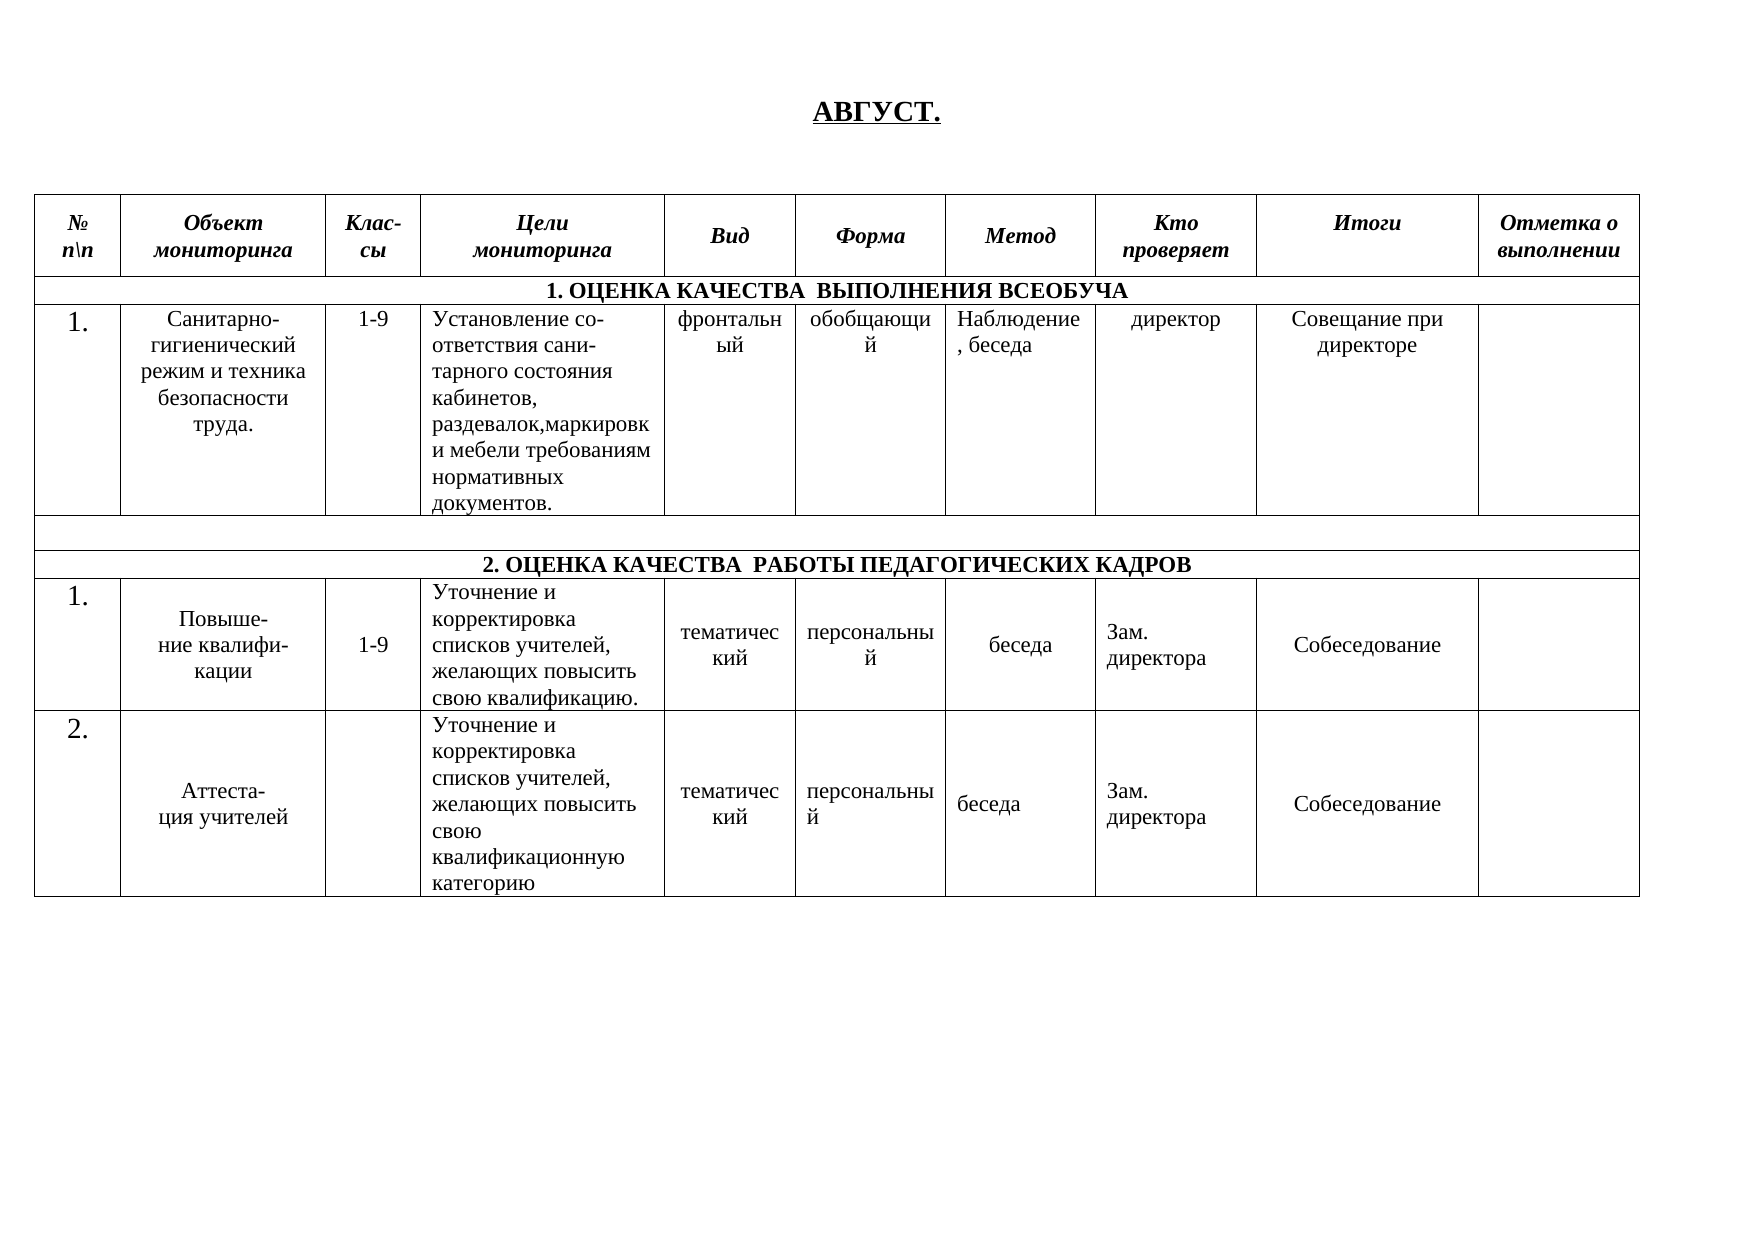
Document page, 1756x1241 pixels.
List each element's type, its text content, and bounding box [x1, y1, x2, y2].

table_cell Зам. директора [1096, 711, 1256, 896]
table_cell [1479, 305, 1639, 515]
table_cell 1-9 [326, 579, 420, 710]
table_cell обобщающий [796, 305, 945, 515]
table_cell 2. [35, 711, 120, 896]
table_cell [326, 711, 420, 896]
table_cell Уточнение и корректировка списков учителей, желающих повысить свою квалификационную категорию [421, 711, 664, 896]
table_header Итоги [1257, 195, 1478, 276]
table_header № п\п [35, 195, 120, 276]
table_cell персональный [796, 579, 945, 710]
table_cell 1-9 [326, 305, 420, 515]
table_header Цели мониторинга [421, 195, 664, 276]
table_cell 1. [35, 305, 120, 515]
table_header Кто проверяет [1096, 195, 1256, 276]
table_header Метод [946, 195, 1095, 276]
table_cell 2. ОЦЕНКА КАЧЕСТВА РАБОТЫ ПЕДАГОГИЧЕСКИХ КАДРОВ [35, 551, 1639, 577]
table_cell беседа [946, 579, 1095, 710]
table_cell Аттеста- ция учителей [121, 711, 325, 896]
table_header Вид [665, 195, 795, 276]
table_cell Собеседование [1257, 579, 1478, 710]
table_header Клас- сы [326, 195, 420, 276]
table_header Объект мониторинга [121, 195, 325, 276]
table_cell [1479, 711, 1639, 896]
table_cell Повыше- ние квалифи- кации [121, 579, 325, 710]
table_cell беседа [946, 711, 1095, 896]
table_cell 1. [35, 579, 120, 710]
table_cell Наблюдение, беседа [946, 305, 1095, 515]
table_header Форма [796, 195, 945, 276]
table_cell Санитарно-гигиенический режим и техника безопасности труда. [121, 305, 325, 515]
table_cell персональный [796, 711, 945, 896]
table_cell [1479, 579, 1639, 710]
table_cell тематический [665, 579, 795, 710]
table_cell 1. ОЦЕНКА КАЧЕСТВА ВЫПОЛНЕНИЯ ВСЕОБУЧА [35, 277, 1639, 303]
table_cell Собеседование [1257, 711, 1478, 896]
text АВГУСТ. [46, 94, 1707, 127]
table_cell фронтальный [665, 305, 795, 515]
table_cell Совещание при директоре [1257, 305, 1478, 515]
table_cell Установление со-ответствия сани-тарного состояния кабинетов, раздевалок,маркировки мебели требованиям нормативных документов. [421, 305, 664, 515]
table_cell Зам. директора [1096, 579, 1256, 710]
table_cell Уточнение и корректировка списков учителей, желающих повысить свою квалификацию. [421, 579, 664, 710]
table_cell тематический [665, 711, 795, 896]
table_cell директор [1096, 305, 1256, 515]
table_cell [35, 516, 1639, 550]
table_header Отметка о выполнении [1479, 195, 1639, 276]
